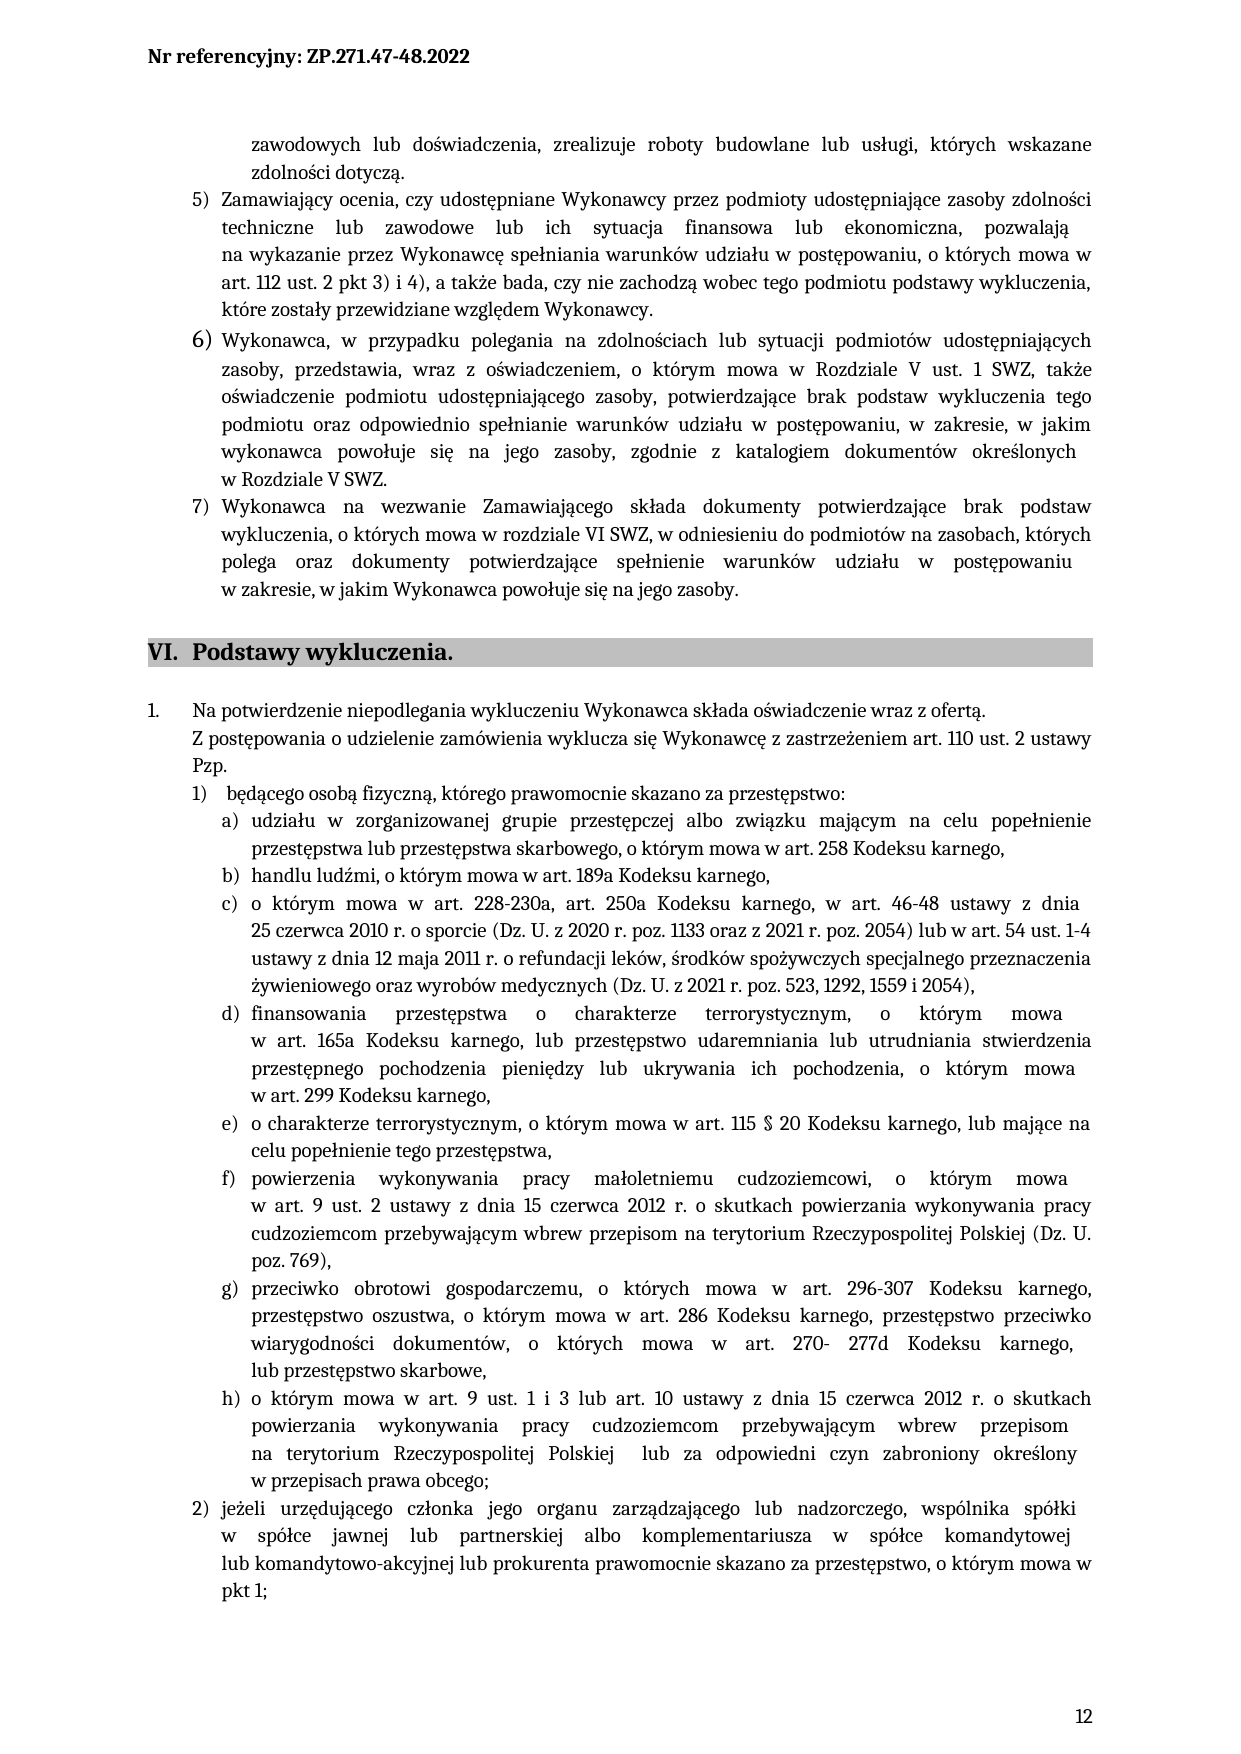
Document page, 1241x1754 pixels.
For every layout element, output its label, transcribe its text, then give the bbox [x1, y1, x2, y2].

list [222, 133, 1093, 184]
list o charakterze terrorystycznym, o którym mowa w art. 115 § 20 Kodeksu karnego, lub mające na celu popełnienie tego przestępstwa, [222, 1111, 1093, 1163]
list przeciwko obrotowi gospodarczemu, o których mowa w art. 296-307 Kodeksu karnego, przestępstwo oszustwa, o którym mowa w art. 286 Kodeksu karnego, przestępstwo przeciwko wiarygodności dokumentów, o których mowa w art. 270- 277d Kodeksu karnego, lub przestępstwo skarbowe, [222, 1276, 1093, 1383]
list handlu ludźmi, o którym mowa w art. 189a Kodeksu karnego, [222, 864, 1093, 888]
list Wykonawca na wezwanie Zamawiającego składa dokumenty potwierdzające brak podstaw wykluczenia, o których mowa w rozdziale VI SWZ, w odniesieniu do podmiotów na zasobach, których polega oraz dokumenty potwierdzające spełnienie warunków udziału w postępowaniu w zakresie, w jakim Wykonawca powołuje się na jego zasoby. [192, 495, 1093, 602]
list jeżeli urzędującego członka jego organu zarządzającego lub nadzorczego, wspólnika spółki w spółce jawnej lub partnerskiej albo komplementariusza w spółce komandytowej lub komandytowo-akcyjnej lub prokurenta prawomocnie skazano za przestępstwo, o którym mowa w pkt 1; [192, 1496, 1093, 1603]
list o którym mowa w art. 228-230a, art. 250a Kodeksu karnego, w art. 46-48 ustawy z dnia 25 czerwca 2010 r. o sporcie (Dz. U. z 2020 r. poz. 1133 oraz z 2021 r. poz. 2054) lub w art. 54 ust. 1-4 ustawy z dnia 12 maja 2011 r. o refundacji leków, środków spożywczych specjalnego przeznaczenia żywieniowego oraz wyrobów medycznych (Dz. U. z 2021 r. poz. 523, 1292, 1559 i 2054), [222, 891, 1093, 998]
list Wykonawca, w przypadku polegania na zdolnościach lub sytuacji podmiotów udostępniających zasoby, przedstawia, wraz z oświadczeniem, o którym mowa w Rozdziale V ust. 1 SWZ, także oświadczenie podmiotu udostępniającego zasoby, potwierdzające brak podstaw wykluczenia tego podmiotu oraz odpowiednio spełnianie warunków udziału w postępowaniu, w zakresie, w jakim wykonawca powołuje się na jego zasoby, zgodnie z katalogiem dokumentów określonych w Rozdziale V SWZ. [192, 325, 1093, 492]
list finansowania przestępstwa o charakterze terrorystycznym, o którym mowa w art. 165a Kodeksu karnego, lub przestępstwo udaremniania lub utrudniania stwierdzenia przestępnego pochodzenia pieniędzy lub ukrywania ich pochodzenia, o którym mowa w art. 299 Kodeksu karnego, [222, 1001, 1093, 1108]
list Zamawiający ocenia, czy udostępniane Wykonawcy przez podmioty udostępniające zasoby zdolności techniczne lub zawodowe lub ich sytuacja finansowa lub ekonomiczna, pozwalają na wykazanie przez Wykonawcę spełniania warunków udziału w postępowaniu, o których mowa w art. 112 ust. 2 pkt 3) i 4), a także bada, czy nie zachodzą wobec tego podmiotu podstawy wykluczenia, które zostały przewidziane względem Wykonawcy. [192, 188, 1093, 322]
list powierzenia wykonywania pracy małoletniemu cudzoziemcowi, o którym mowa w art. 9 ust. 2 ustawy z dnia 15 czerwca 2012 r. o skutkach powierzania wykonywania pracy cudzoziemcom przebywającym wbrew przepisom na terytorium Rzeczypospolitej Polskiej (Dz. U. poz. 769), [222, 1166, 1093, 1273]
list Podstawy wykluczenia. [148, 638, 1093, 667]
list będącego osobą fizyczną, którego prawomocnie skazano za przestępstwo: [192, 781, 1093, 805]
list o którym mowa w art. 9 ust. 1 i 3 lub art. 10 ustawy z dnia 15 czerwca 2012 r. o skutkach powierzania wykonywania pracy cudzoziemcom przebywającym wbrew przepisom na terytorium Rzeczypospolitej Polskiej lub za odpowiedni czyn zabroniony określony w przepisach prawa obcego; [222, 1386, 1093, 1493]
list Na potwierdzenie niepodlegania wykluczeniu Wykonawca składa oświadczenie wraz z ofertą. [148, 699, 1093, 723]
text Z postępowania o udzielenie zamówienia wyklucza się Wykonawcę z zastrzeżeniem art. 110 ust. 2 ustawy Pzp. [192, 726, 1093, 778]
list udziału w zorganizowanej grupie przestępczej albo związku mającym na celu popełnienie przestępstwa lub przestępstwa skarbowego, o którym mowa w art. 258 Kodeksu karnego, [222, 809, 1093, 860]
